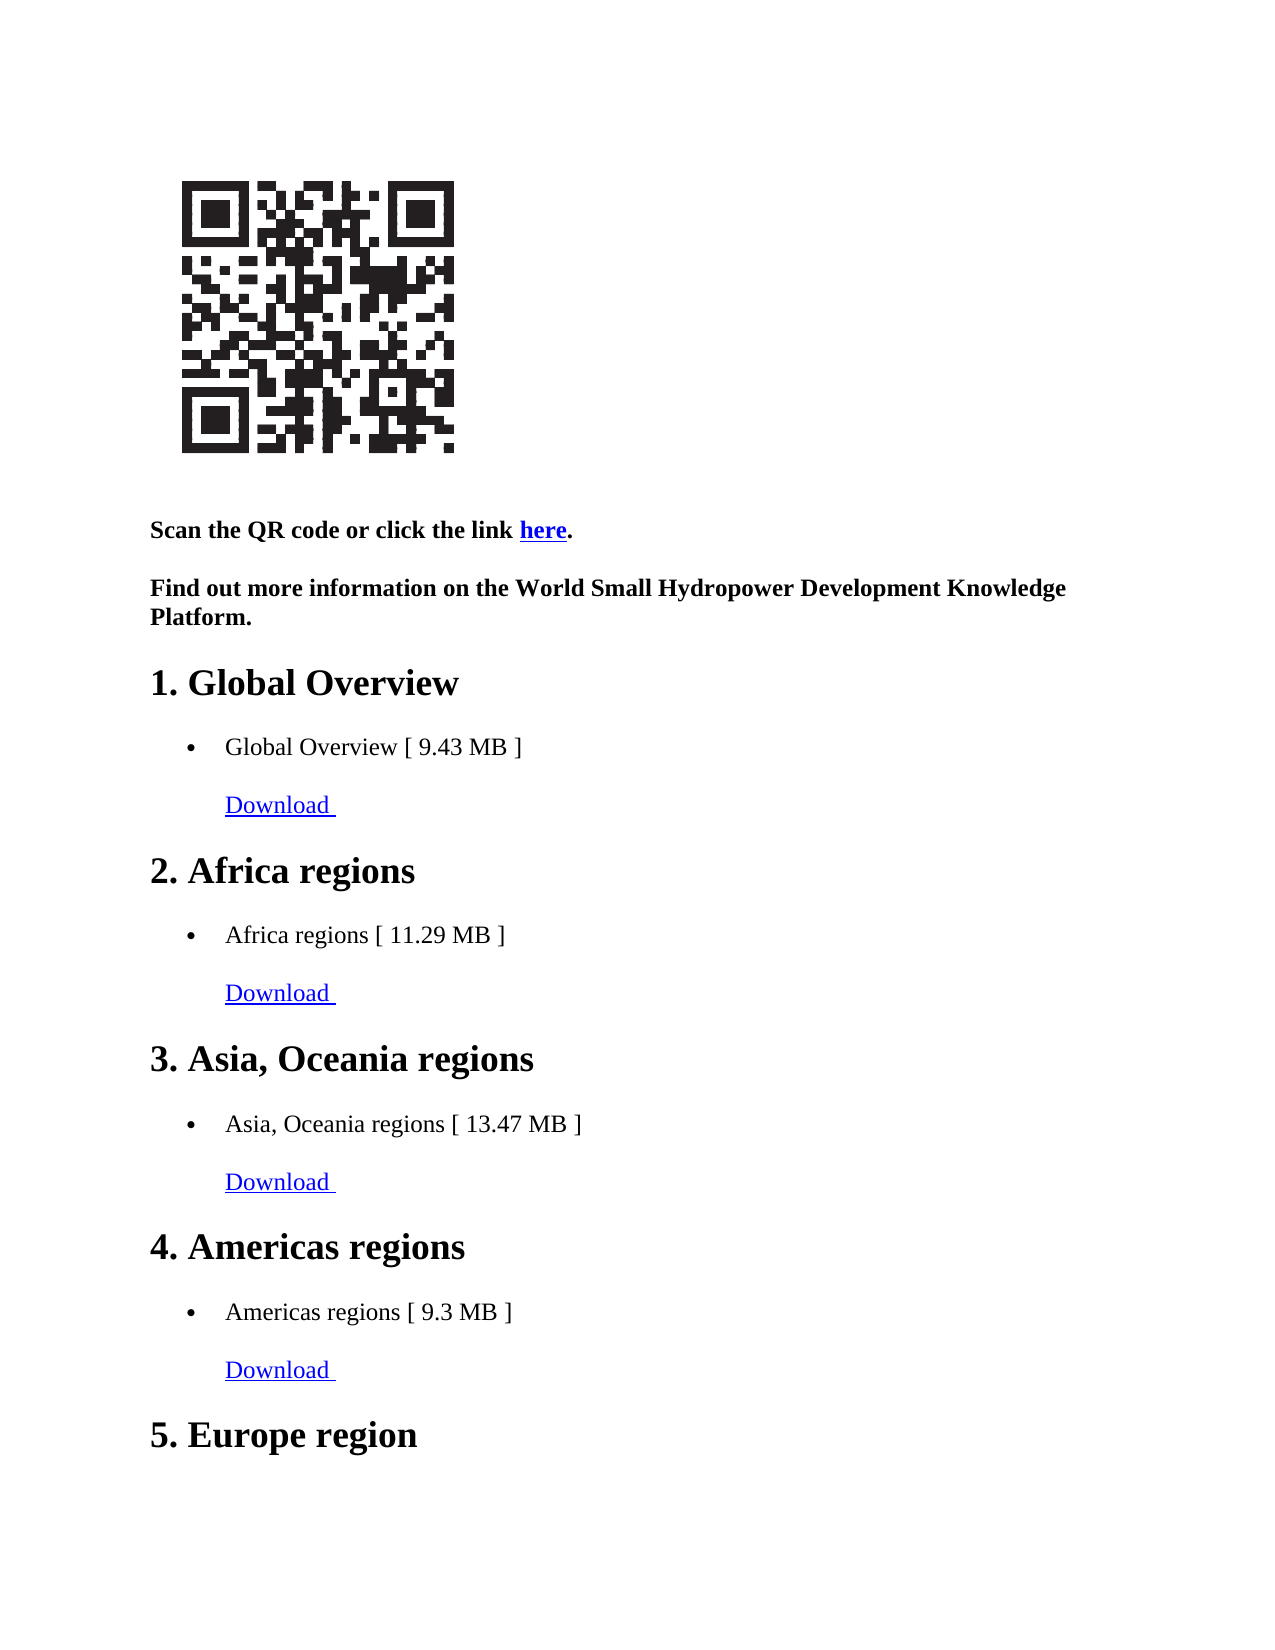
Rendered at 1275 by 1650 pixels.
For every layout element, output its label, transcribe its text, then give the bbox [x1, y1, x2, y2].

text Download [225, 790, 1125, 819]
text 3. Asia, Oceania regions [150, 1036, 1125, 1079]
list Americas regions [ 9.3 MB ] [187, 1297, 1125, 1326]
text 1. Global Overview [150, 660, 1125, 703]
list Global Overview [ 9.43 MB ] [187, 732, 1125, 761]
text 5. Europe region [150, 1413, 1125, 1456]
text 2. Africa regions [150, 848, 1125, 891]
text Download [225, 1355, 1125, 1383]
text Scan the QR code or click the link here. [150, 516, 1125, 544]
list Asia, Oceania regions [ 13.47 MB ] [187, 1109, 1125, 1137]
text Download [225, 1167, 1125, 1195]
text Find out more information on the World Small Hydropower Development Knowledge Platform. [150, 573, 1125, 631]
list Africa regions [ 11.29 MB ] [187, 921, 1125, 949]
picture [150, 150, 488, 487]
text Download [225, 978, 1125, 1007]
text 4. Americas regions [150, 1224, 1125, 1268]
